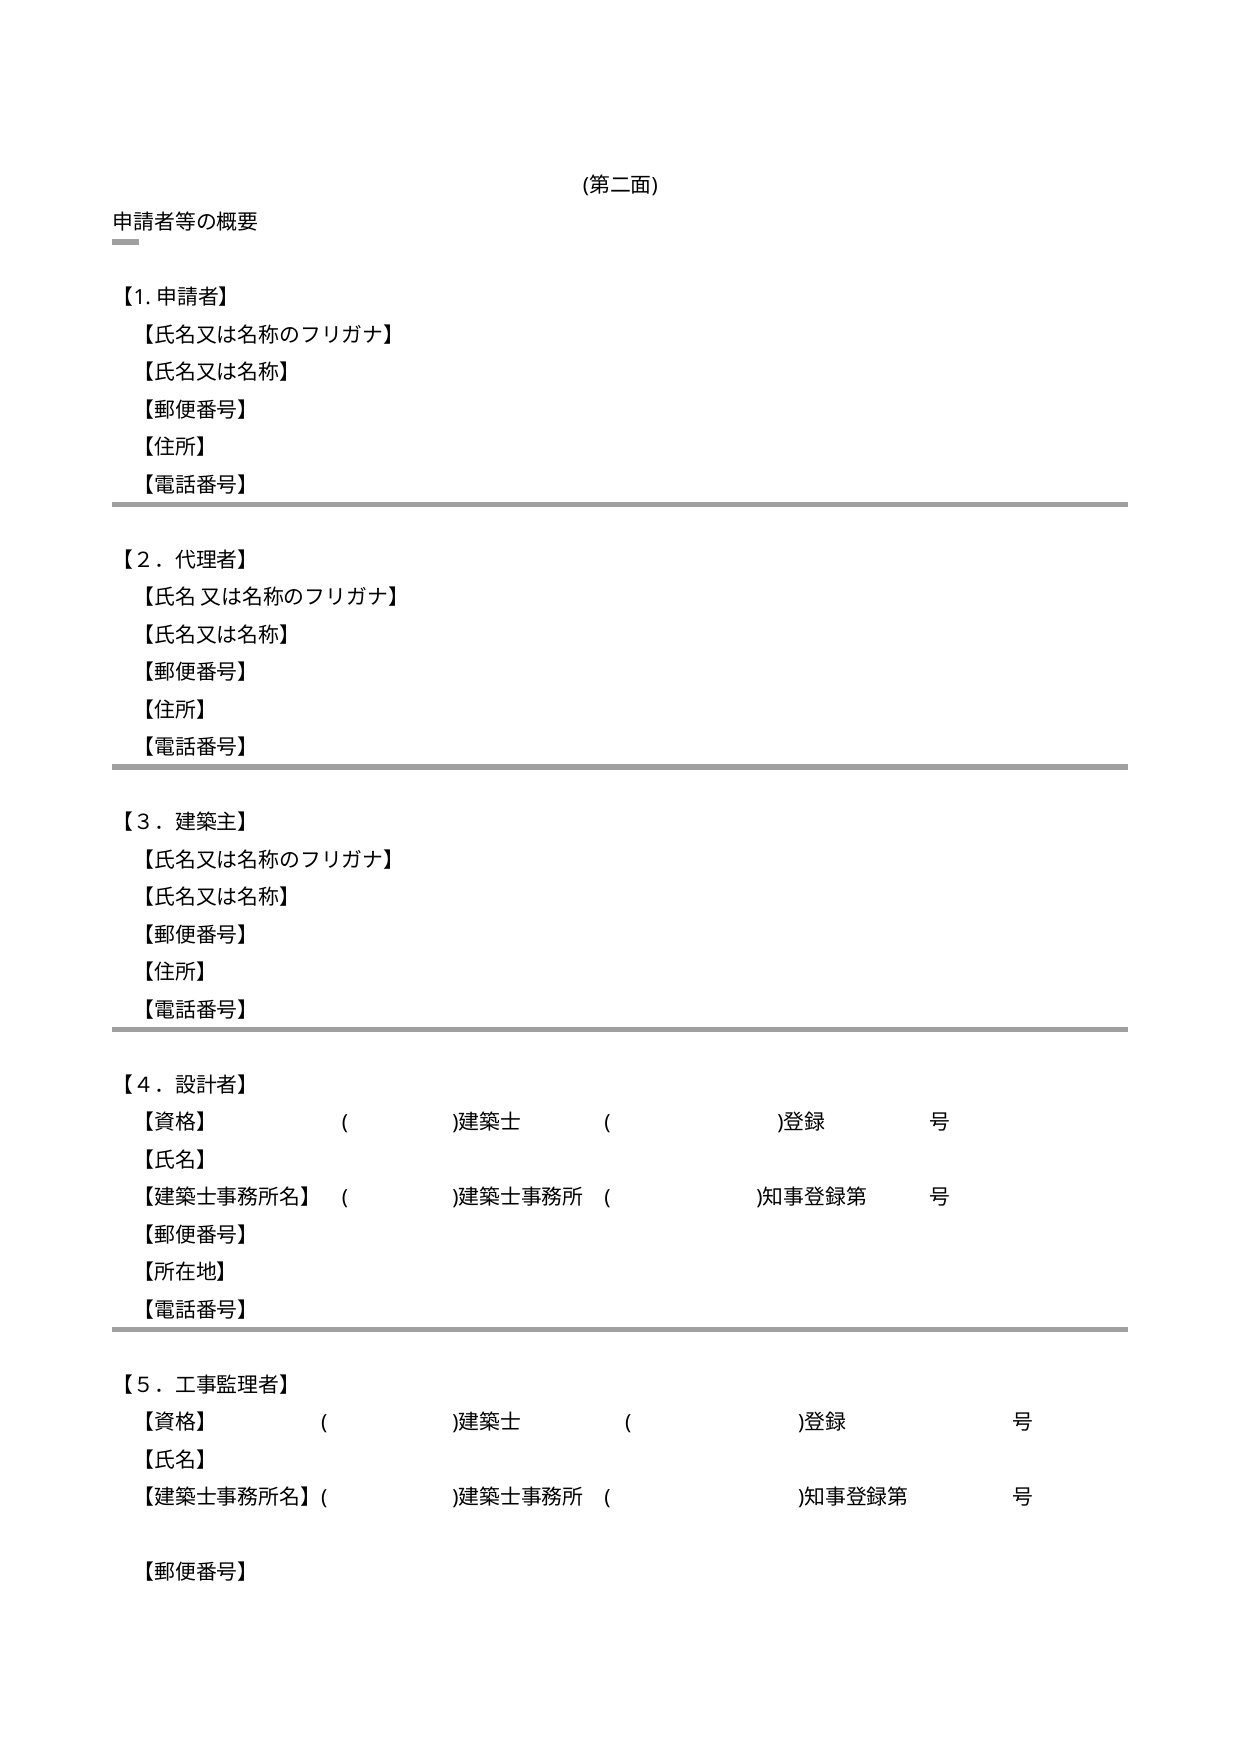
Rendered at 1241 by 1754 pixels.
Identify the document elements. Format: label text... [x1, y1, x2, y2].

text 【郵便番号】 [112, 652, 1128, 689]
text 【氏名又は名称のフリガナ】 [112, 314, 1128, 352]
text 【氏名】 [112, 1439, 1128, 1477]
text 【郵便番号】 [112, 1552, 1128, 1589]
text 【資格】 ( )建築士 ( )登録 号 [112, 1102, 1128, 1139]
text 【所在地】 [112, 1252, 1128, 1289]
text 【氏名又は名称のフリガナ】 [112, 839, 1128, 877]
text 【郵便番号】 [112, 914, 1128, 952]
text 【郵便番号】 [112, 389, 1128, 427]
text 【資格】 ( )建築士 ( )登録 号 [112, 1402, 1128, 1439]
text (第二面) [112, 164, 1128, 202]
text 【３．建築主】 [112, 802, 1128, 839]
text 【電話番号】 [112, 464, 1128, 502]
text 【郵便番号】 [112, 1214, 1128, 1252]
text 【建築士事務所名】( )建築士事務所 ( )知事登録第 号 [112, 1477, 1128, 1514]
text 【建築士事務所名】 ( )建築士事務所 ( )知事登録第 号 [112, 1177, 1128, 1214]
text 【住所】 [112, 952, 1128, 989]
text 【５．工事監理者】 [112, 1364, 1128, 1402]
text 申請者等の概要 [112, 202, 1128, 239]
text 【氏名又は名称】 [112, 352, 1128, 389]
text 【氏名 又は名称のフリガナ】 [112, 577, 1128, 614]
text 【氏名又は名称】 [112, 614, 1128, 652]
text 【電話番号】 [112, 727, 1128, 764]
text 【氏名又は名称】 [112, 877, 1128, 914]
text 【住所】 [112, 689, 1128, 727]
text 【電話番号】 [112, 989, 1128, 1027]
text 【氏名】 [112, 1139, 1128, 1177]
text 【２．代理者】 [112, 539, 1128, 577]
text 【住所】 [112, 427, 1128, 464]
text 【４．設計者】 [112, 1032, 1128, 1102]
text 【1. 申請者】 [112, 277, 1128, 314]
text 【電話番号】 [112, 1289, 1128, 1327]
